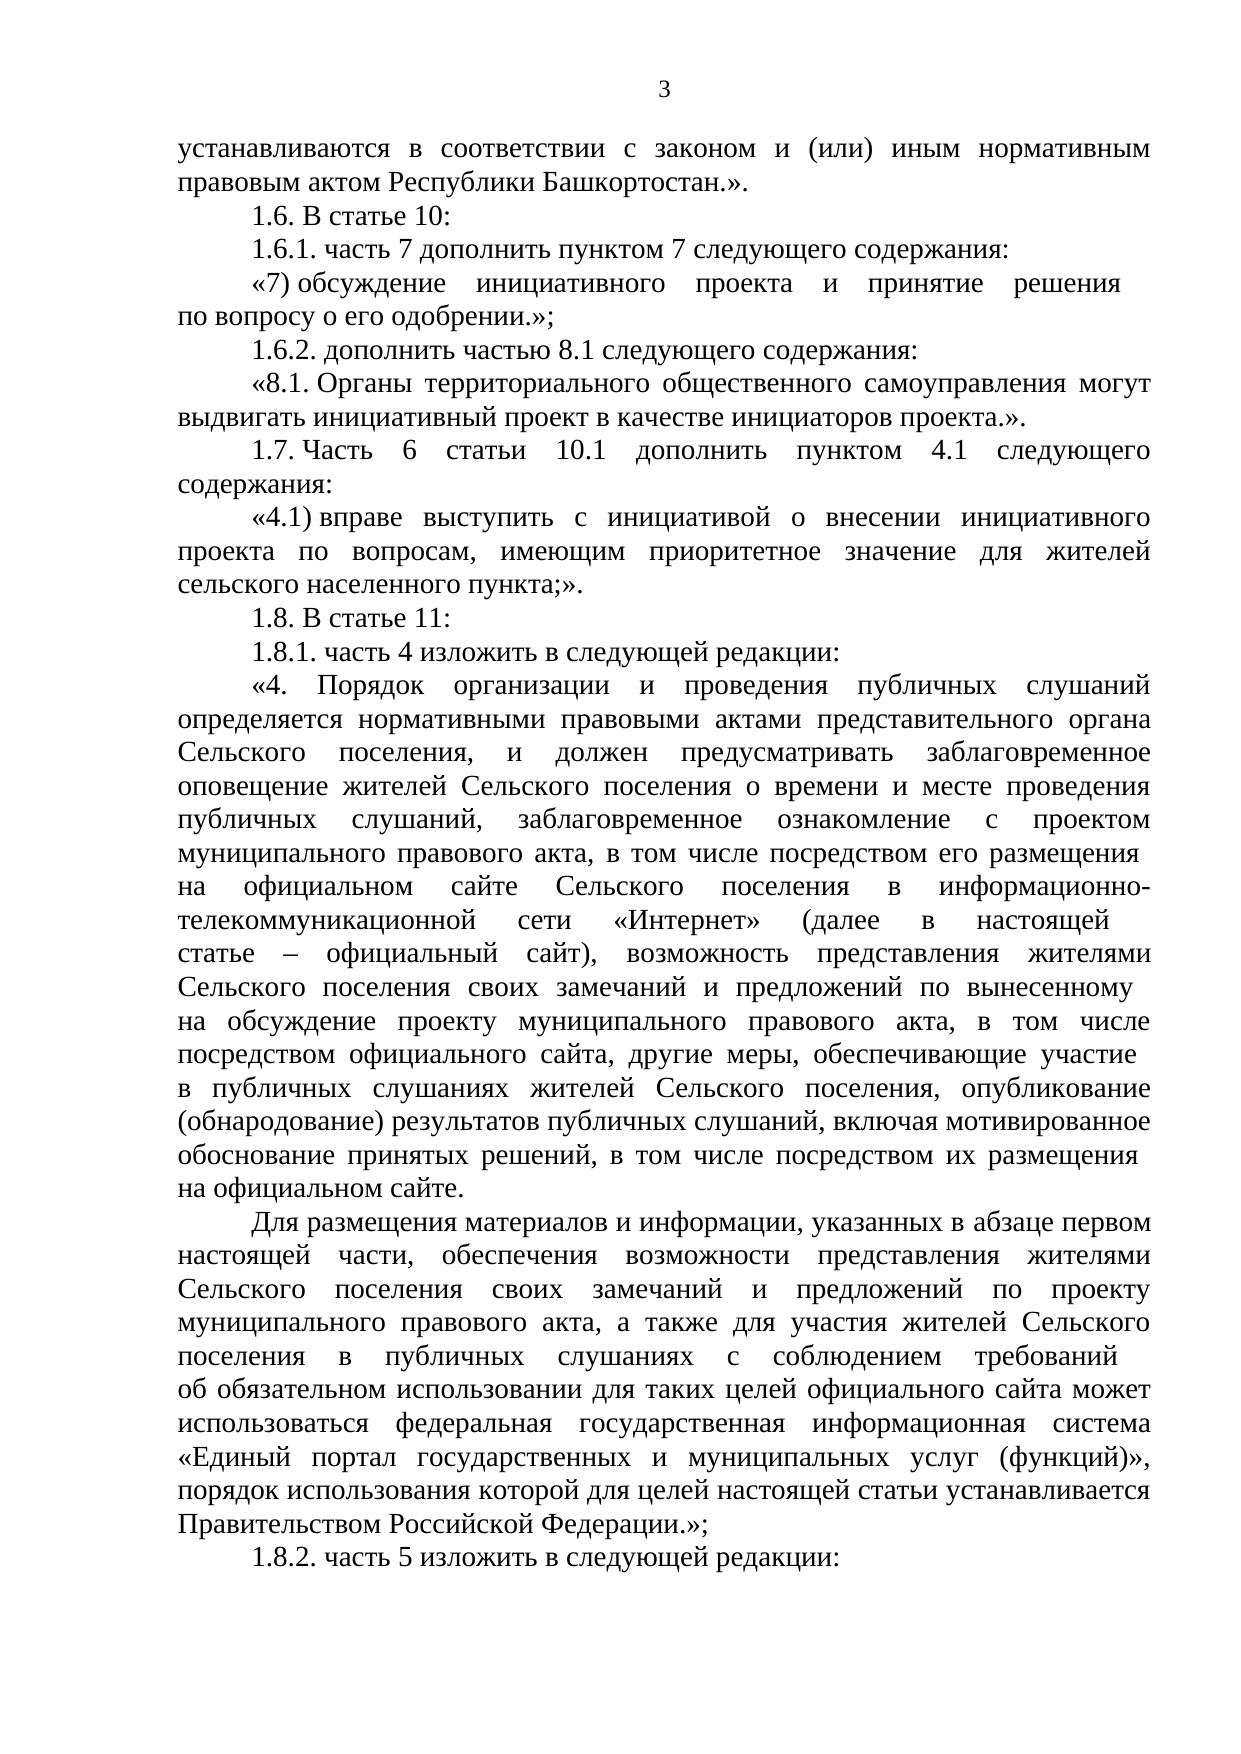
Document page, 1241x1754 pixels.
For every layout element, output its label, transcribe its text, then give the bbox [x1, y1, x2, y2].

text «4. Порядок организации и проведения публичных слушаний определяется нормативными правовыми актами представительного органа Сельского поселения, и должен предусматривать заблаговременное оповещение жителей Сельского поселения о времени и месте проведения публичных слушаний, заблаговременное ознакомление с проектом муниципального правового акта, в том числе посредством его размещения на официальном сайте Сельского поселения в информационно-телекоммуникационной сети «Интернет» (далее в настоящей статье – официальный сайт), возможность представления жителями Сельского поселения своих замечаний и предложений по вынесенному на обсуждение проекту муниципального правового акта, в том числе посредством официального сайта, другие меры, обеспечивающие участие в публичных слушаниях жителей Сельского поселения, опубликование (обнародование) результатов публичных слушаний, включая мотивированное обоснование принятых решений, в том числе посредством их размещения на официальном сайте. [177, 667, 1152, 1204]
text Для размещения материалов и информации, указанных в абзаце первом настоящей части, обеспечения возможности представления жителями Сельского поселения своих замечаний и предложений по проекту муниципального правового акта, а также для участия жителей Сельского поселения в публичных слушаниях с соблюдением требований об обязательном использовании для таких целей официального сайта может использоваться федеральная государственная информационная система «Единый портал государственных и муниципальных услуг (функций)», порядок использования которой для целей настоящей статьи устанавливается Правительством Российской Федерации.»; [177, 1204, 1152, 1539]
text 1.6.1. часть 7 дополнить пунктом 7 следующего содержания: [177, 231, 1152, 265]
text «4.1) вправе выступить с инициативой о внесении инициативного проекта по вопросам, имеющим приоритетное значение для жителей сельского населенного пункта;». [177, 499, 1152, 600]
text 1.7. Часть 6 статьи 10.1 дополнить пунктом 4.1 следующего содержания: [177, 432, 1152, 499]
text «7) обсуждение инициативного проекта и принятие решения по вопросу о его одобрении.»; [177, 265, 1152, 332]
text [177, 131, 1152, 198]
text «8.1. Органы территориального общественного самоуправления могут выдвигать инициативный проект в качестве инициаторов проекта.». [177, 365, 1152, 432]
text 1.8. В статье 11: [177, 600, 1152, 634]
text 1.6. В статье 10: [177, 198, 1152, 231]
text 1.6.2. дополнить частью 8.1 следующего содержания: [177, 332, 1152, 365]
text 1.8.2. часть 5 изложить в следующей редакции: [177, 1539, 1152, 1573]
text 1.8.1. часть 4 изложить в следующей редакции: [177, 634, 1152, 667]
